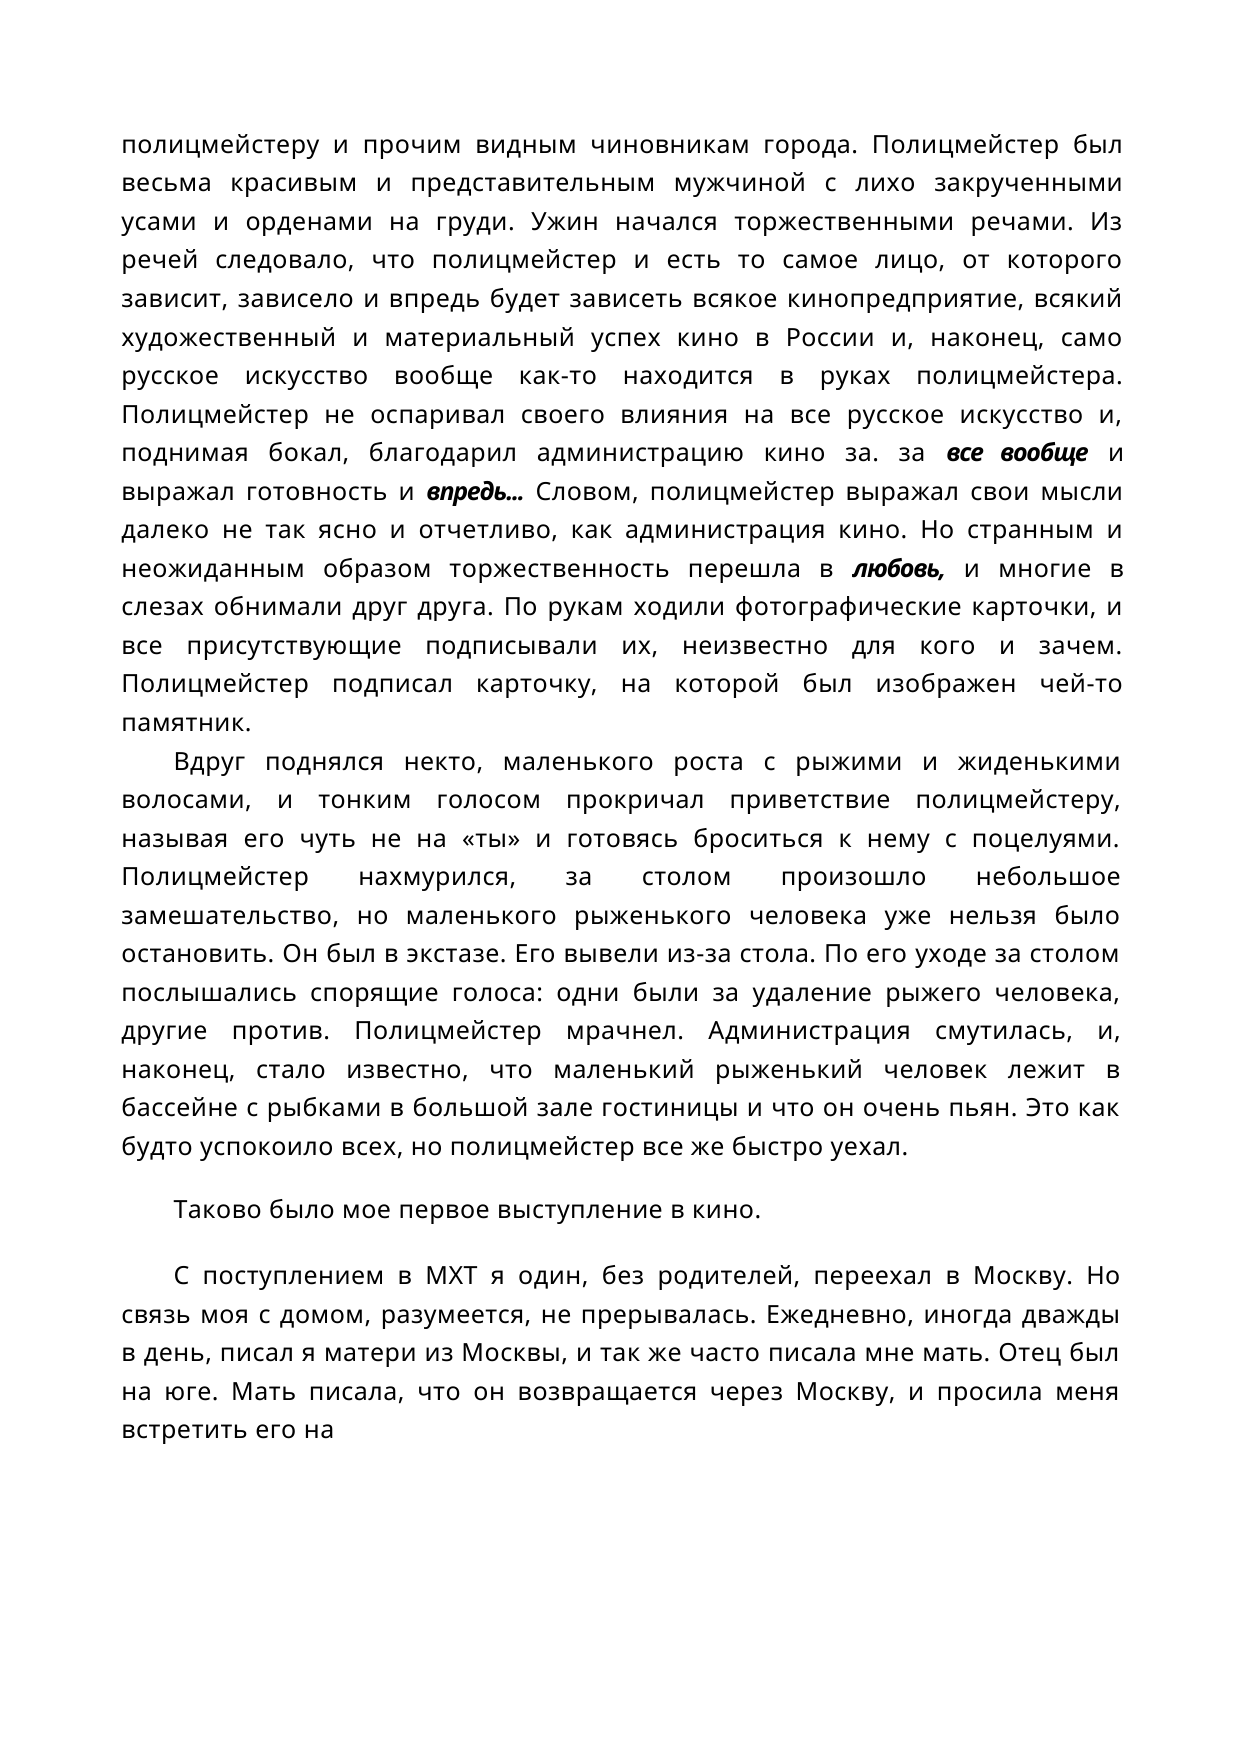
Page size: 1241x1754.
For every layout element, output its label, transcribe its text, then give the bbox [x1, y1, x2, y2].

text Таково было мое первое выступление в кино. [121, 1199, 1124, 1224]
text полицмейстеру и прочим видным чиновникам города. Полицмейстер был весьма красивым и представительным мужчиной с лихо закрученными усами и орденами на груди. Ужин начался торжественными речами. Из речей следовало, что полицмейстер и есть то самое лицо, от которого зависит, зависело и впредь будет зависеть всякое кинопредприятие, всякий художественный и материальный успех кино в России и, наконец, само русское искусство вообще как-то находится в руках полицмейстера. Полицмейстер не оспаривал своего влияния на все русское искусство и, поднимая бокал, благодарил администрацию кино за. за все вообще и выражал готовность и впредь... Словом, полицмейстер выражал свои мысли далеко не так ясно и отчетливо, как администрация кино. Но странным и неожиданным образом торжественность перешла в любовь, и многие в слезах обнимали друг друга. По рукам ходили фотографические карточки, и все присутствующие подписывали их, неизвестно для кого и зачем. Полицмейстер подписал карточку, на которой был изображен чей-то памятник. [121, 122, 1124, 739]
text С поступлением в МХТ я один, без родителей, переехал в Москву. Но связь моя с домом, разумеется, не прерывалась. Ежедневно, иногда дважды в день, писал я матери из Москвы, и так же часто писала мне мать. Отец был на юге. Мать писала, что он возвращается через Москву, и просила меня встретить его на [121, 1254, 1122, 1446]
text Вдруг поднялся некто, маленького роста с рыжими и жиденькими волосами, и тонким голосом прокричал приветствие полицмейстеру, называя его чуть не на «ты» и готовясь броситься к нему с поцелуями. Полицмейстер нахмурился, за столом произошло небольшое замешательство, но маленького рыженького человека уже нельзя было остановить. Он был в экстазе. Его вывели из-за стола. По его уходе за столом послышались спорящие голоса: одни были за удаление рыжего человека, другие против. Полицмейстер мрачнел. Администрация смутилась, и, наконец, стало известно, что маленький рыженький человек лежит в бассейне с рыбками в большой зале гостиницы и что он очень пьян. Это как будто успокоило всех, но полицмейстер все же быстро уехал. [121, 739, 1122, 1163]
